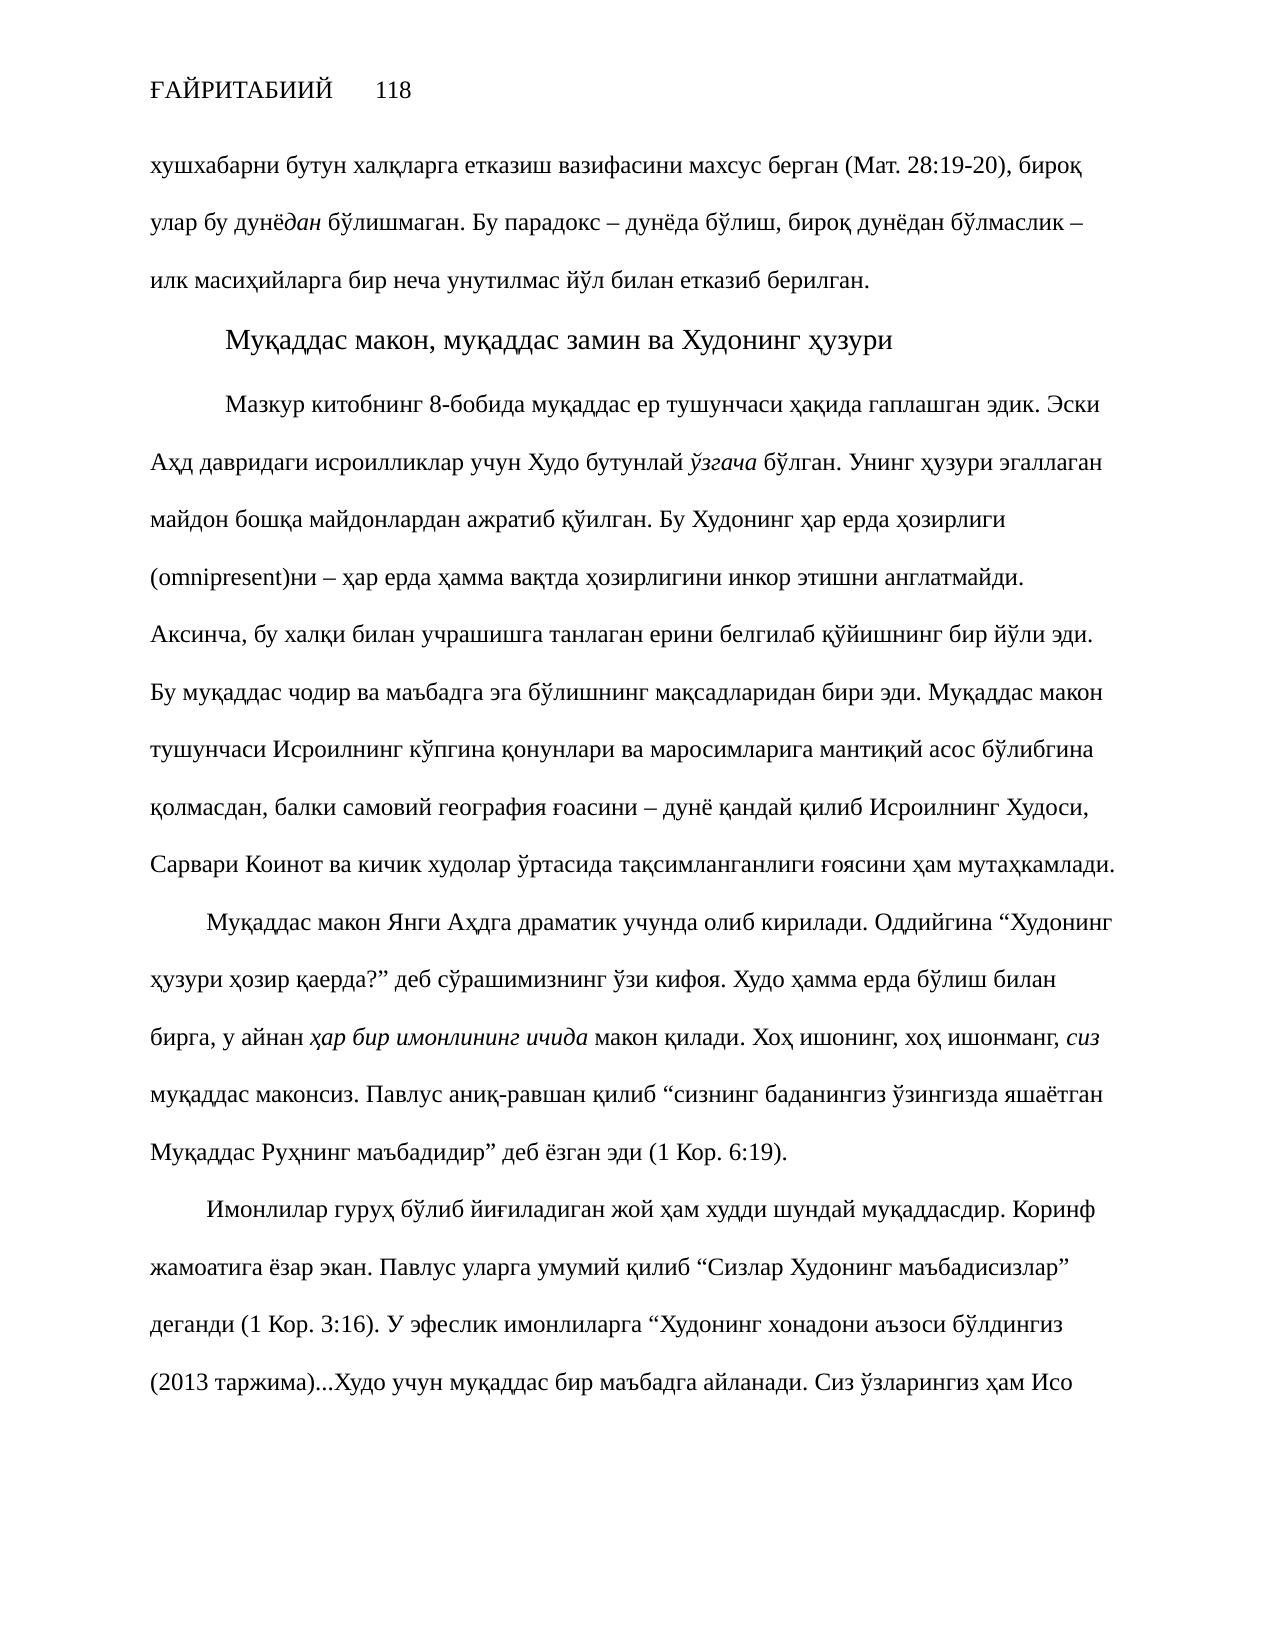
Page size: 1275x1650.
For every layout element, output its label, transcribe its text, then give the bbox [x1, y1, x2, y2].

text Мазкур китобнинг 8-бобида муқаддас ер тушунчаси ҳақида гаплашган эдик. Эски Аҳд давридаги исроилликлар учун Худо бутунлай ўзгача бўлган. Унинг ҳузури эгаллаган майдон бошқа майдонлардан ажратиб қўилган. Бу Худонинг ҳар ерда ҳозирлиги (omnipresent)ни – ҳар ерда ҳамма вақтда ҳозирлигини инкор этишни англатмайди. Аксинча, бу халқи билан учрашишга танлаган ерини белгилаб қўйишнинг бир йўли эди. Бу муқаддас чодир ва маъбадга эга бўлишнинг мақсадларидан бири эди. Муқаддас макон тушунчаси Исроилнинг кўпгина қонунлари ва маросимларига мантиқий асос бўлибгина қолмасдан, балки самовий география ғоасини – дунё қандай қилиб Исроилнинг Худоси, Сарвари Коинот ва кичик худолар ўртасида тақсимланганлиги ғоясини ҳам мутаҳкамлади. [150, 389, 1125, 878]
text Муқаддас макон, муқаддас замин ва Худонинг ҳузури [150, 322, 1125, 356]
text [150, 150, 1125, 294]
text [150, 1194, 1125, 1396]
text Муқаддас макон Янги Аҳдга драматик учунда олиб кирилади. Оддийгина “Худонинг ҳузури ҳозир қаерда?” деб сўрашимизнинг ўзи кифоя. Худо ҳамма ерда бўлиш билан бирга, у айнан ҳар бир имонлининг ичида макон қилади. Хоҳ ишонинг, хоҳ ишонманг, сиз муқаддас маконсиз. Павлус аниқ-равшан қилиб “сизнинг баданингиз ўзингизда яшаётган Муқаддас Руҳнинг маъбадидир” деб ёзган эди (1 Кор. 6:19). [150, 907, 1125, 1166]
